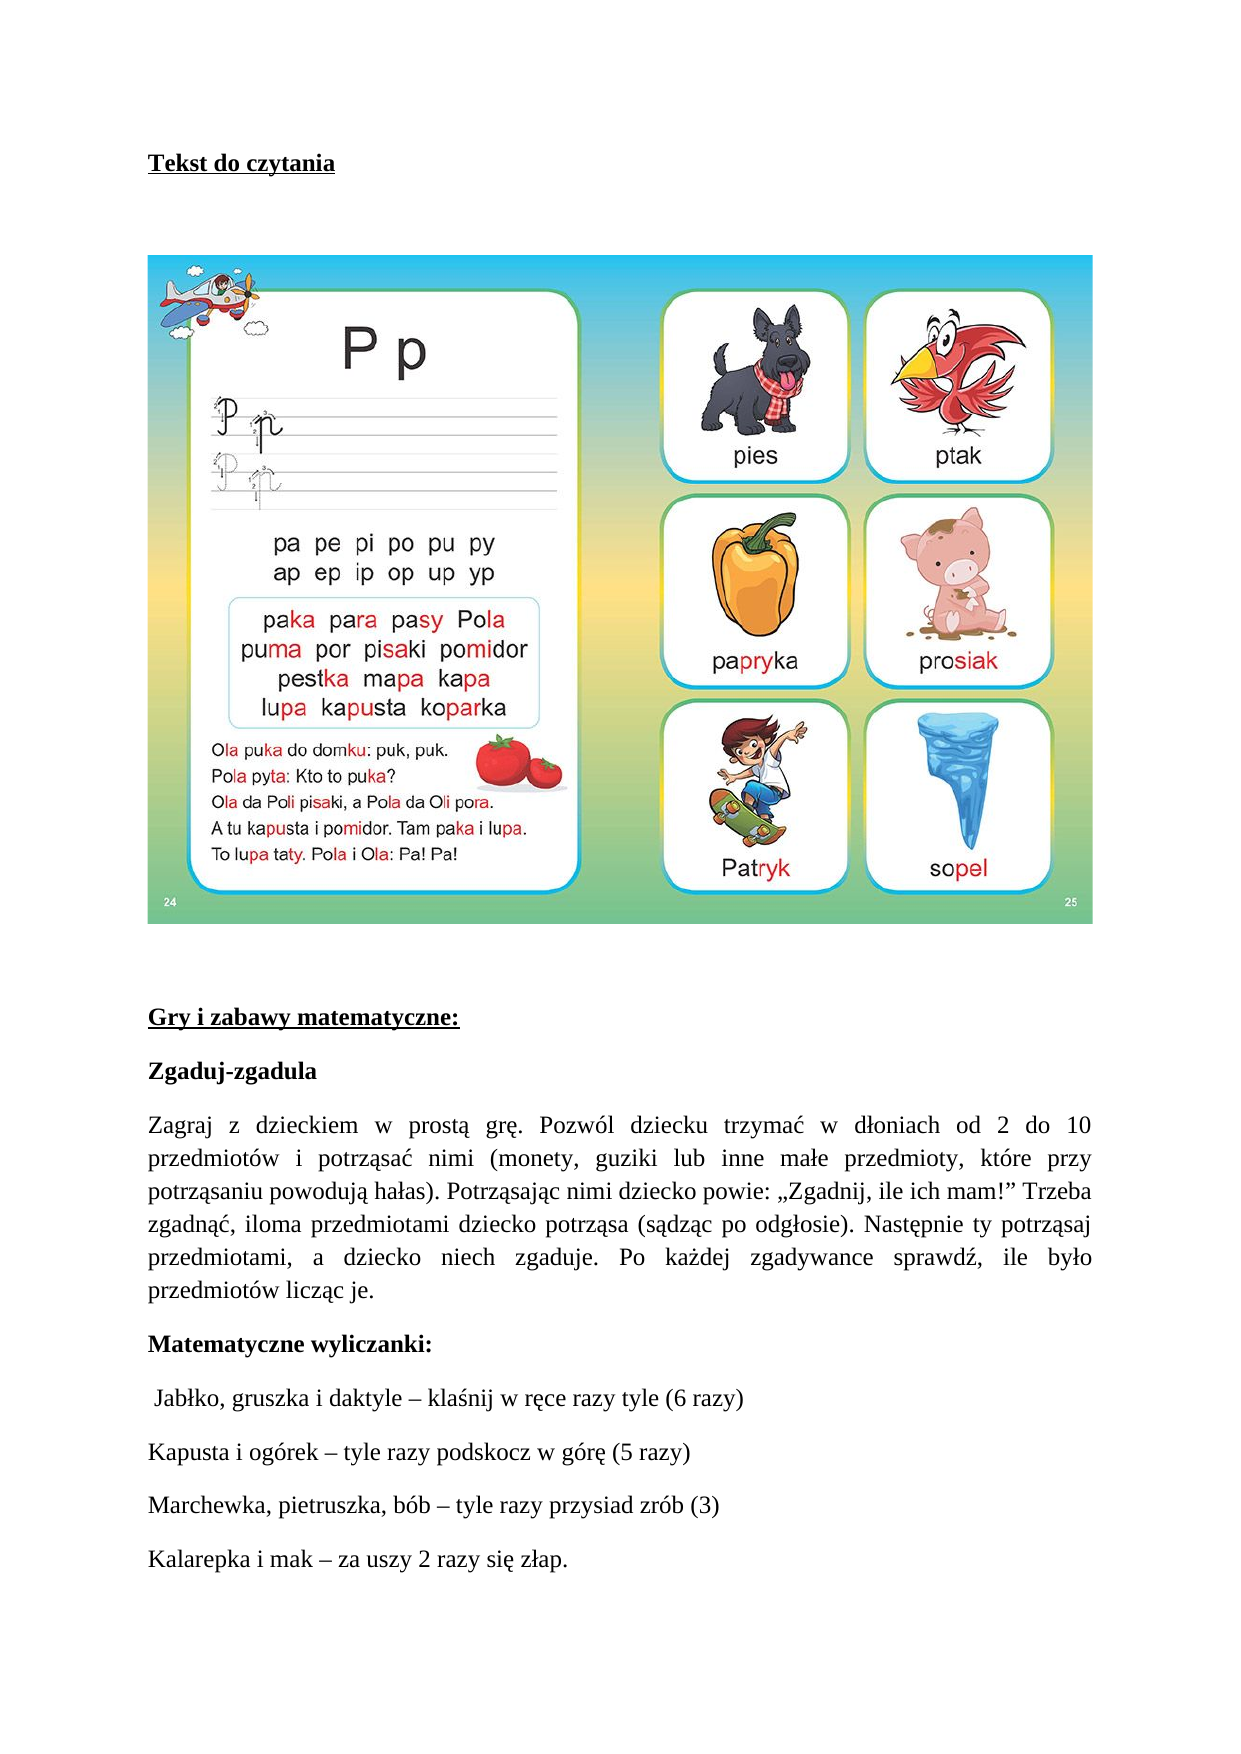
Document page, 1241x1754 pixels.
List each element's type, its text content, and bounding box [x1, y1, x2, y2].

text Zagraj z dzieckiem w prostą grę. Pozwól dziecku trzymać w dłoniach od 2 do 10 przedmiotów i potrząsać nimi (monety, guziki lub inne małe przedmioty, które przy potrząsaniu powodują hałas). Potrząsając nimi dziecko powie: „Zgadnij, ile ich mam!” Trzeba zgadnąć, iloma przedmiotami dziecko potrząsa (sądząc po odgłosie). Następnie ty potrząsaj przedmiotami, a dziecko niech zgaduje. Po każdej zgadywance sprawdź, ile było przedmiotów licząc je. [148, 1110, 1093, 1304]
picture [147, 255, 1093, 924]
text Gry i zabawy matematyczne: [148, 1002, 1093, 1031]
text Matematyczne wyliczanki: [148, 1329, 1093, 1358]
text Tekst do czytania [148, 148, 1093, 176]
text Jabłko, gruszka i daktyle – klaśnij w ręce razy tyle (6 razy) [148, 1383, 1093, 1412]
text Marchewka, pietruszka, bób – tyle razy przysiad zrób (3) [148, 1491, 1093, 1519]
text Kalarepka i mak – za uszy 2 razy się złap. [148, 1544, 1093, 1573]
text Zgaduj-zgadula [148, 1056, 1093, 1085]
text Kapusta i ogórek – tyle razy podskocz w górę (5 razy) [148, 1437, 1093, 1465]
